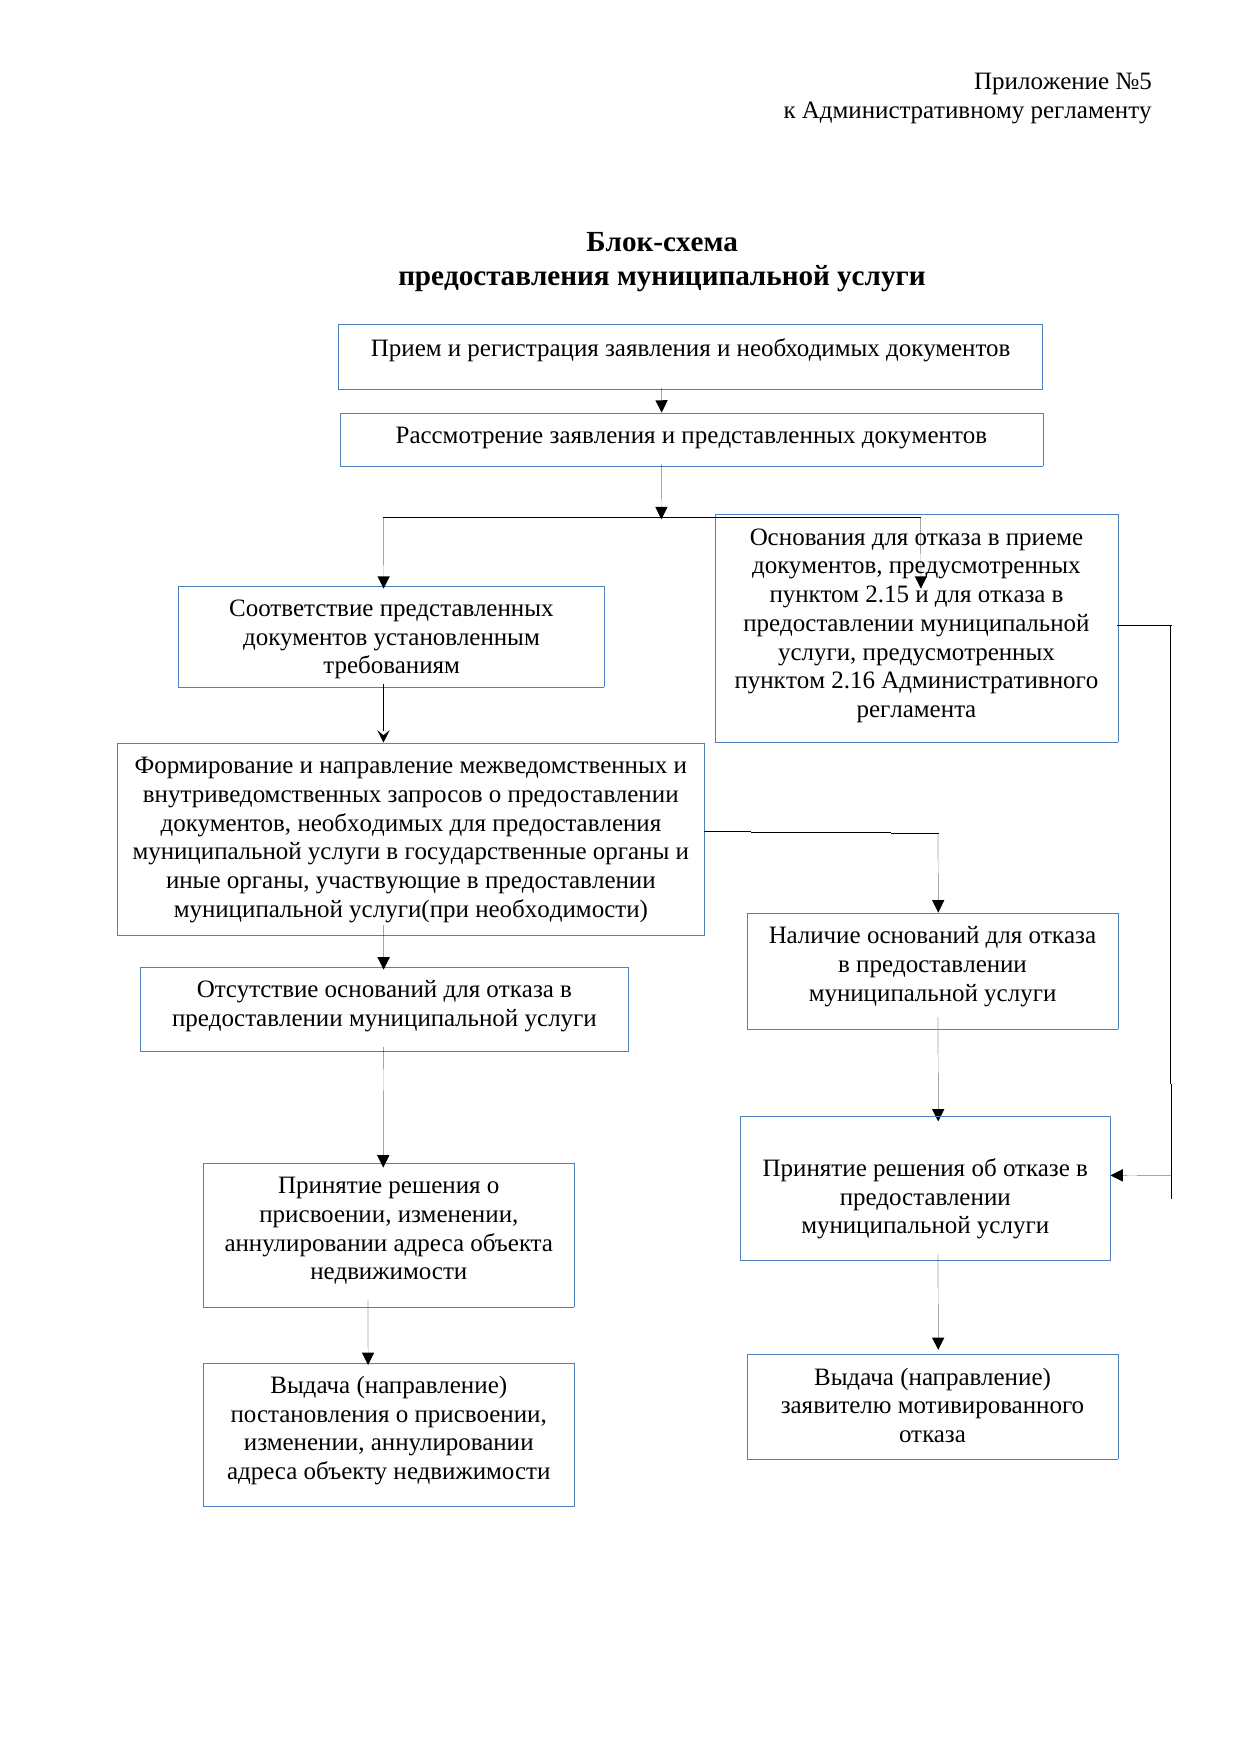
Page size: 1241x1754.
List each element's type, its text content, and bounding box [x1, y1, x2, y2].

text Приложение №5 [128, 66, 1152, 95]
text Блок-схема [128, 224, 1152, 258]
text предоставления муниципальной услуги [128, 258, 1152, 291]
text к Административному регламенту [128, 95, 1152, 123]
